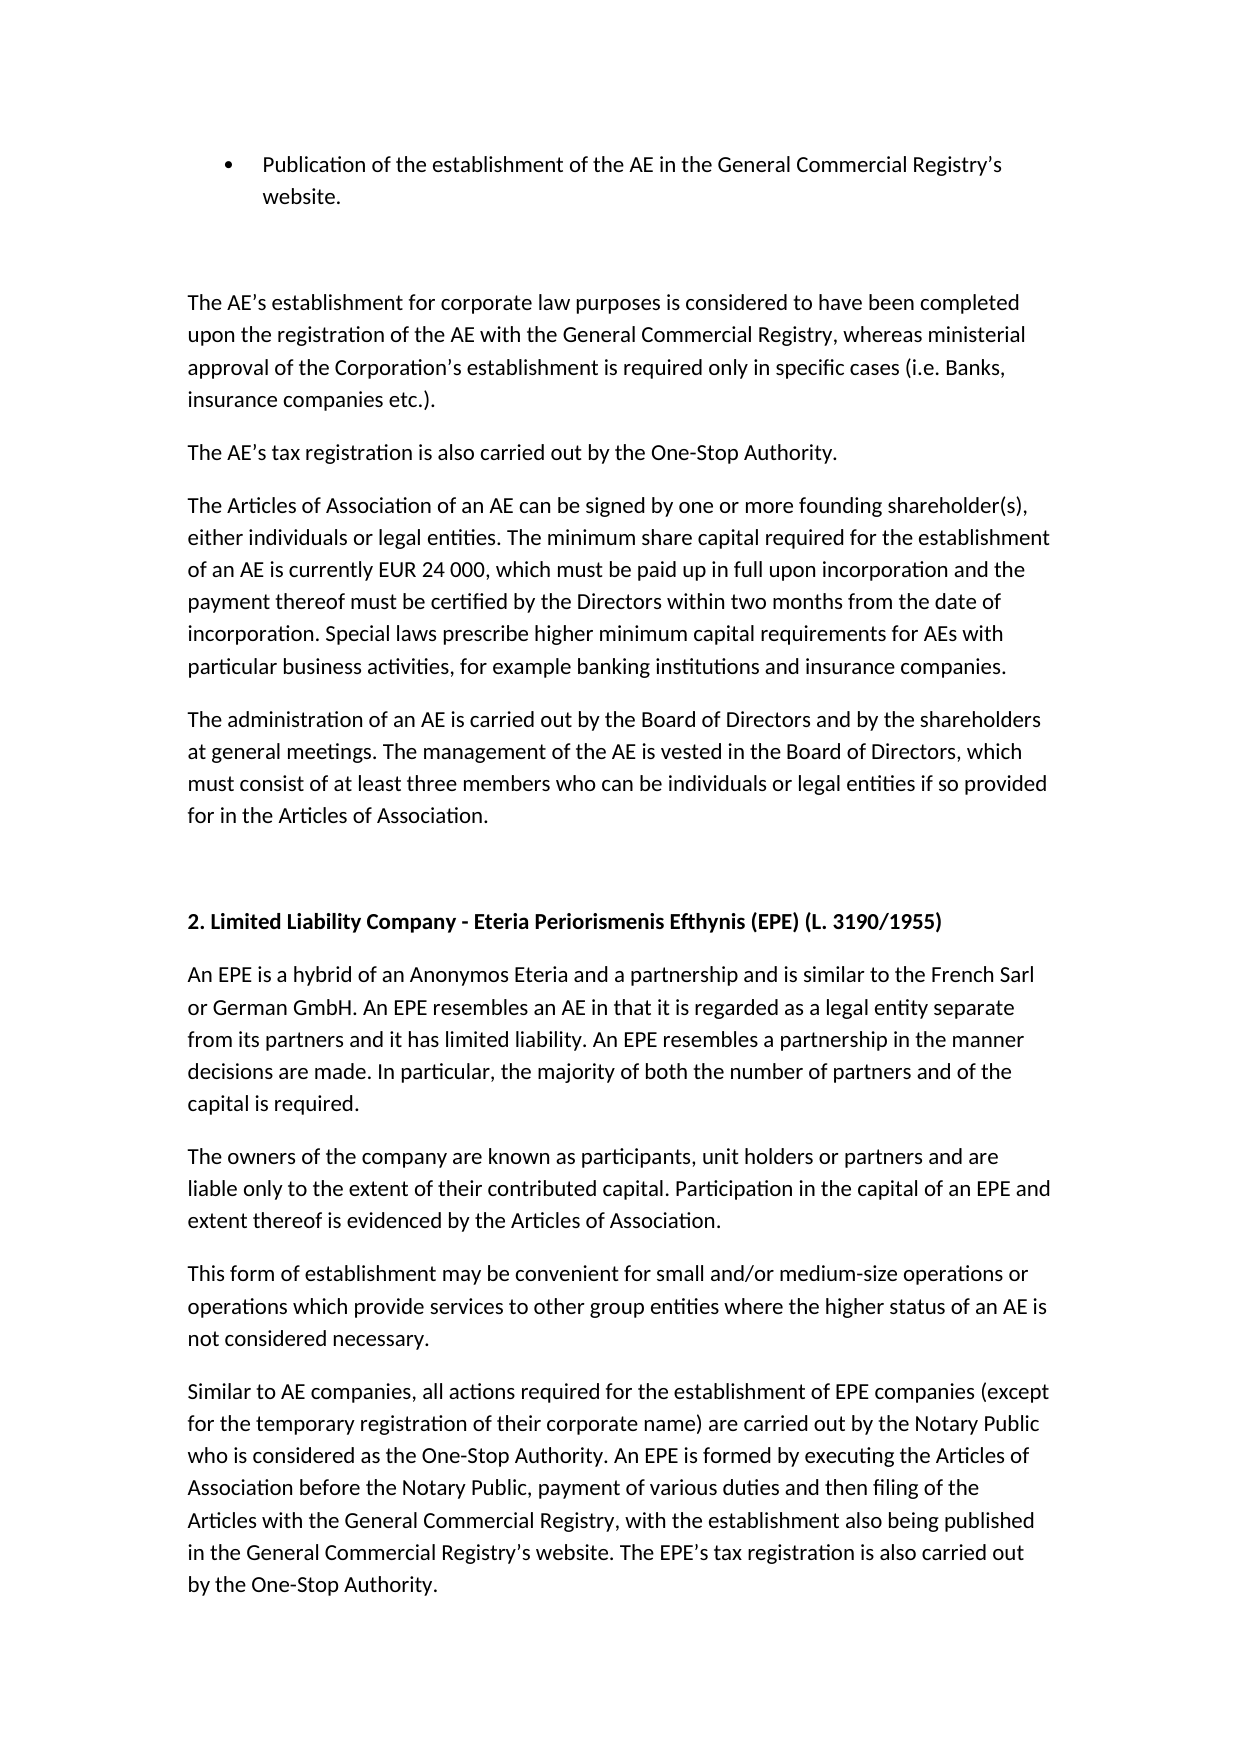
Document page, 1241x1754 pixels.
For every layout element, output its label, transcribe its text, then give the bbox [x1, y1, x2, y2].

text Similar to AE companies, all actions required for the establishment of EPE companies (except for the temporary registration of their corporate name) are carried out by the Notary Public who is considered as the One-Stop Authority. An EPE is formed by executing the Articles of Association before the Notary Public, payment of various duties and then filing of the Articles with the General Commercial Registry, with the establishment also being published in the General Commercial Registry’s website. The EPE’s tax registration is also carried out by the One-Stop Authority. [187, 1377, 1053, 1598]
text The AE’s tax registration is also carried out by the One-Stop Authority. [187, 438, 1053, 466]
text 2. Limited Liability Company - Eteria Periorismenis Efthynis (EPE) (L. 3190/1955) [187, 907, 1053, 935]
list Publication of the establishment of the AE in the General Commercial Registry’s website. [225, 150, 1053, 210]
text The AE’s establishment for corporate law purposes is considered to have been completed upon the registration of the AE with the General Commercial Registry, whereas ministerial approval of the Corporation’s establishment is required only in specific cases (i.e. Banks, insurance companies etc.). [187, 288, 1053, 413]
text The Articles of Association of an AE can be signed by one or more founding shareholder(s), either individuals or legal entities. The minimum share capital required for the establishment of an AE is currently EUR 24 000, which must be paid up in full upon incorporation and the payment thereof must be certified by the Directors within two months from the date of incorporation. Special laws prescribe higher minimum capital requirements for AEs with particular business activities, for example banking institutions and insurance companies. [187, 491, 1053, 680]
text The administration of an AE is carried out by the Board of Directors and by the shareholders at general meetings. The management of the AE is vested in the Board of Directors, which must consist of at least three members who can be individuals or legal entities if so provided for in the Articles of Association. [187, 705, 1053, 829]
text This form of establishment may be convenient for small and/or medium-size operations or operations which provide services to other group entities where the higher status of an AE is not considered necessary. [187, 1259, 1053, 1352]
text The owners of the company are known as participants, unit holders or partners and are liable only to the extent of their contributed capital. Participation in the capital of an EPE and extent thereof is evidenced by the Articles of Association. [187, 1142, 1053, 1234]
text An EPE is a hybrid of an Anonymos Eteria and a partnership and is similar to the French Sarl or German GmbH. An EPE resembles an AE in that it is regarded as a legal entity separate from its partners and it has limited liability. An EPE resembles a partnership in the manner decisions are made. In particular, the majority of both the number of partners and of the capital is required. [187, 960, 1053, 1117]
